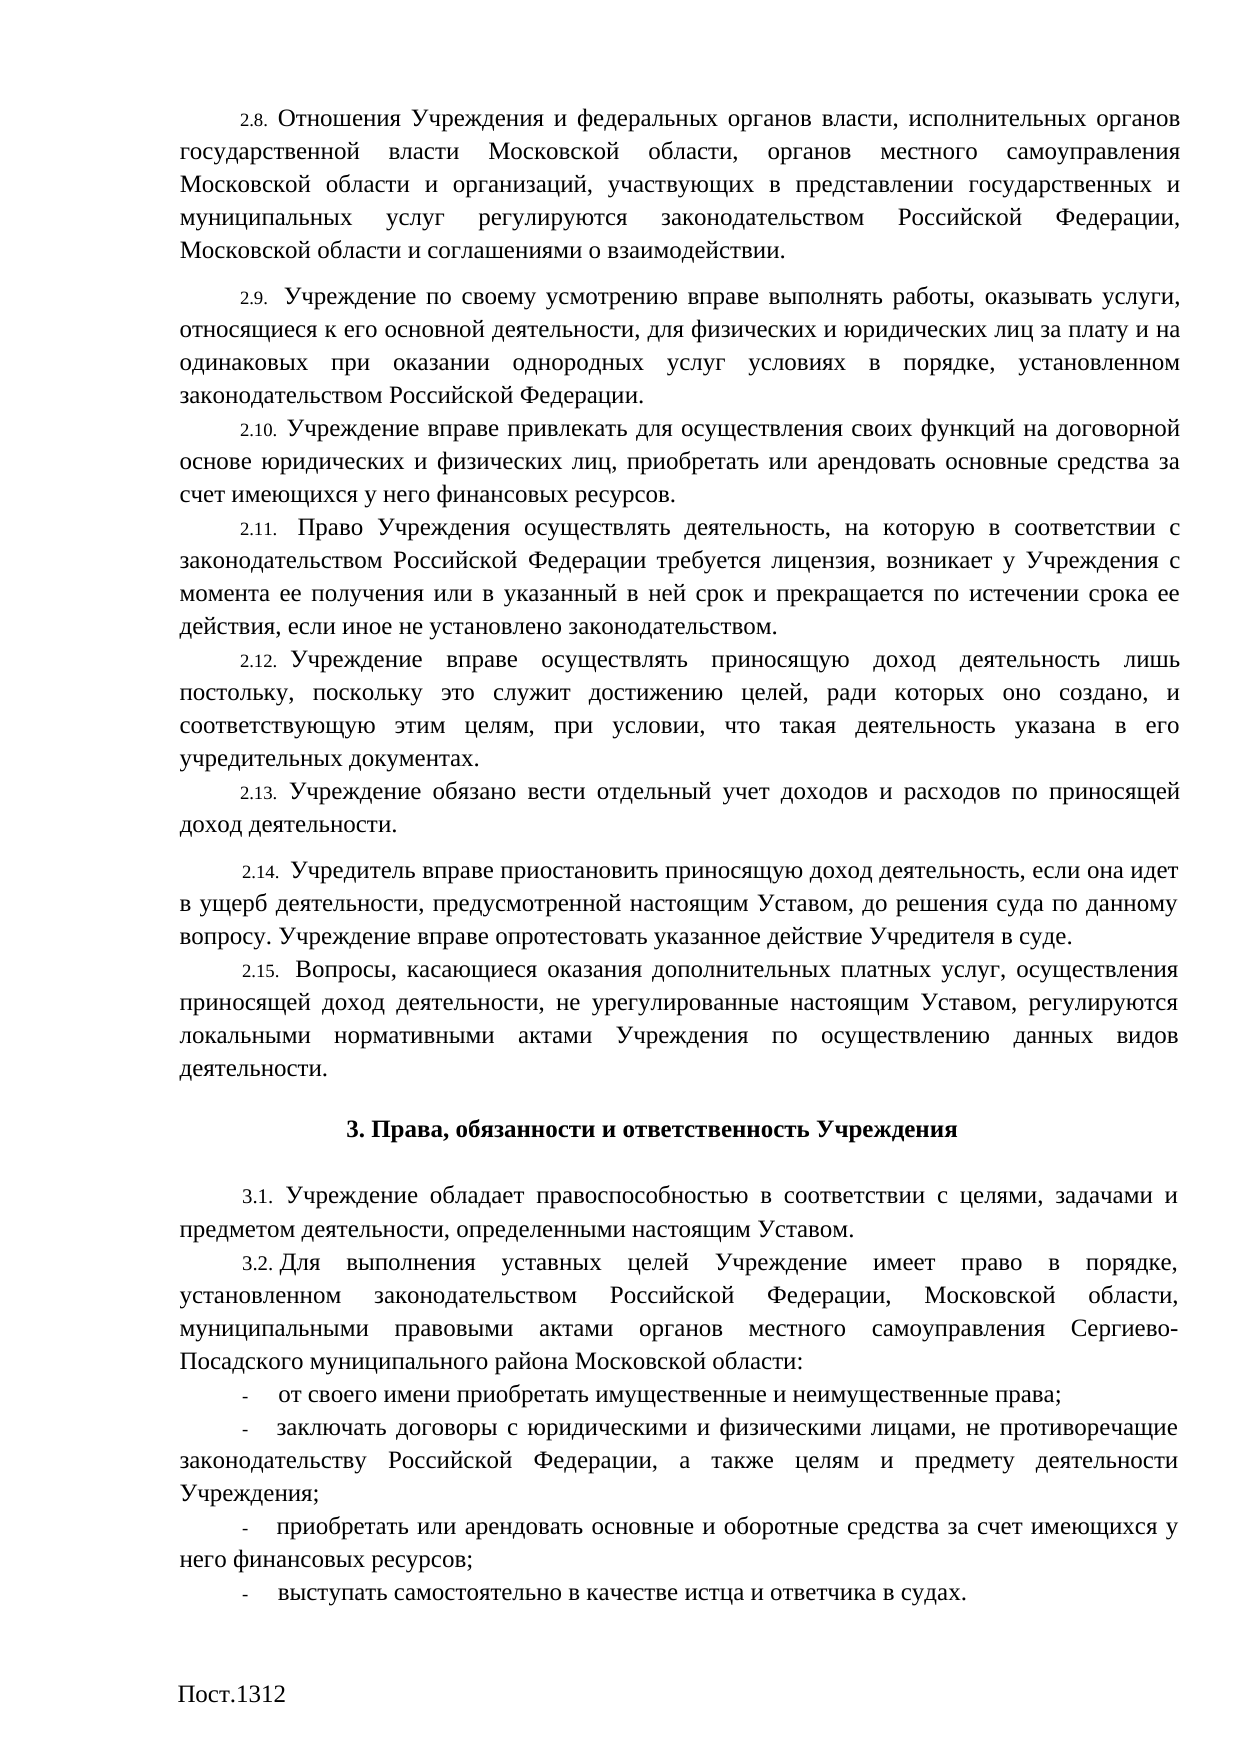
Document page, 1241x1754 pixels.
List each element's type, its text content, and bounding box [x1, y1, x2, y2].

list Учреждение обладает правоспособностью в соответствии с целями, задачами и предметом деятельности, определенными настоящим Уставом. [179, 1181, 1179, 1242]
list Учреждение вправе привлекать для осуществления своих функций на договорной основе юридических и физических лиц, приобретать или арендовать основные средства за счет имеющихся у него финансовых ресурсов. [179, 413, 1181, 508]
list Отношения Учреждения и федеральных органов власти, исполнительных органов государственной власти Московской области, органов местного самоуправления Московской области и организаций, участвующих в представлении государственных и муниципальных услуг регулируются законодательством Российской Федерации, Московской области и соглашениями о взаимодействии. [179, 103, 1181, 264]
list Учреждение по своему усмотрению вправе выполнять работы, оказывать услуги, относящиеся к его основной деятельности, для физических и юридических лиц за плату и на одинаковых при оказании однородных услуг условиях в порядке, установленном законодательством Российской Федерации. [179, 281, 1181, 409]
list Учреждение обязано вести отдельный учет доходов и расходов по приносящей доход деятельности. [179, 776, 1181, 838]
list Учредитель вправе приостановить приносящую доход деятельность, если она идет в ущерб деятельности, предусмотренной настоящим Уставом, до решения суда по данному вопросу. Учреждение вправе опротестовать указанное действие Учредителя в суде. [179, 855, 1179, 949]
list Учреждение вправе осуществлять приносящую доход деятельность лишь постольку, поскольку это служит достижению целей, ради которых оно создано, и соответствующую этим целям, при условии, что такая деятельность указана в его учредительных документах. [179, 644, 1181, 772]
list заключать договоры с юридическими и физическими лицами, не противоречащие законодательству Российской Федерации, а также целям и предмету деятельности Учреждения; [179, 1412, 1179, 1507]
list Для выполнения уставных целей Учреждение имеет право в порядке, установленном законодательством Российской Федерации, Московской области, муниципальными правовыми актами органов местного самоуправления Сергиево-Посадского муниципального района Московской области: [179, 1247, 1179, 1374]
list от своего имени приобретать имущественные и неимущественные права; [179, 1379, 1181, 1407]
list Вопросы, касающиеся оказания дополнительных платных услуг, осуществления приносящей доход деятельности, не урегулированные настоящим Уставом, регулируются локальными нормативными актами Учреждения по осуществлению данных видов деятельности. [179, 954, 1179, 1082]
list выступать самостоятельно в качестве истца и ответчика в судах. [179, 1577, 1181, 1606]
list Право Учреждения осуществлять деятельность, на которую в соответствии с законодательством Российской Федерации требуется лицензия, возникает у Учреждения с момента ее получения или в указанный в ней срок и прекращается по истечении срока ее действия, если иное не установлено законодательством. [179, 512, 1181, 640]
list приобретать или арендовать основные и оборотные средства за счет имеющихся у него финансовых ресурсов; [179, 1511, 1179, 1573]
text 3. Права, обязанности и ответственность Учреждения [346, 1114, 1181, 1143]
